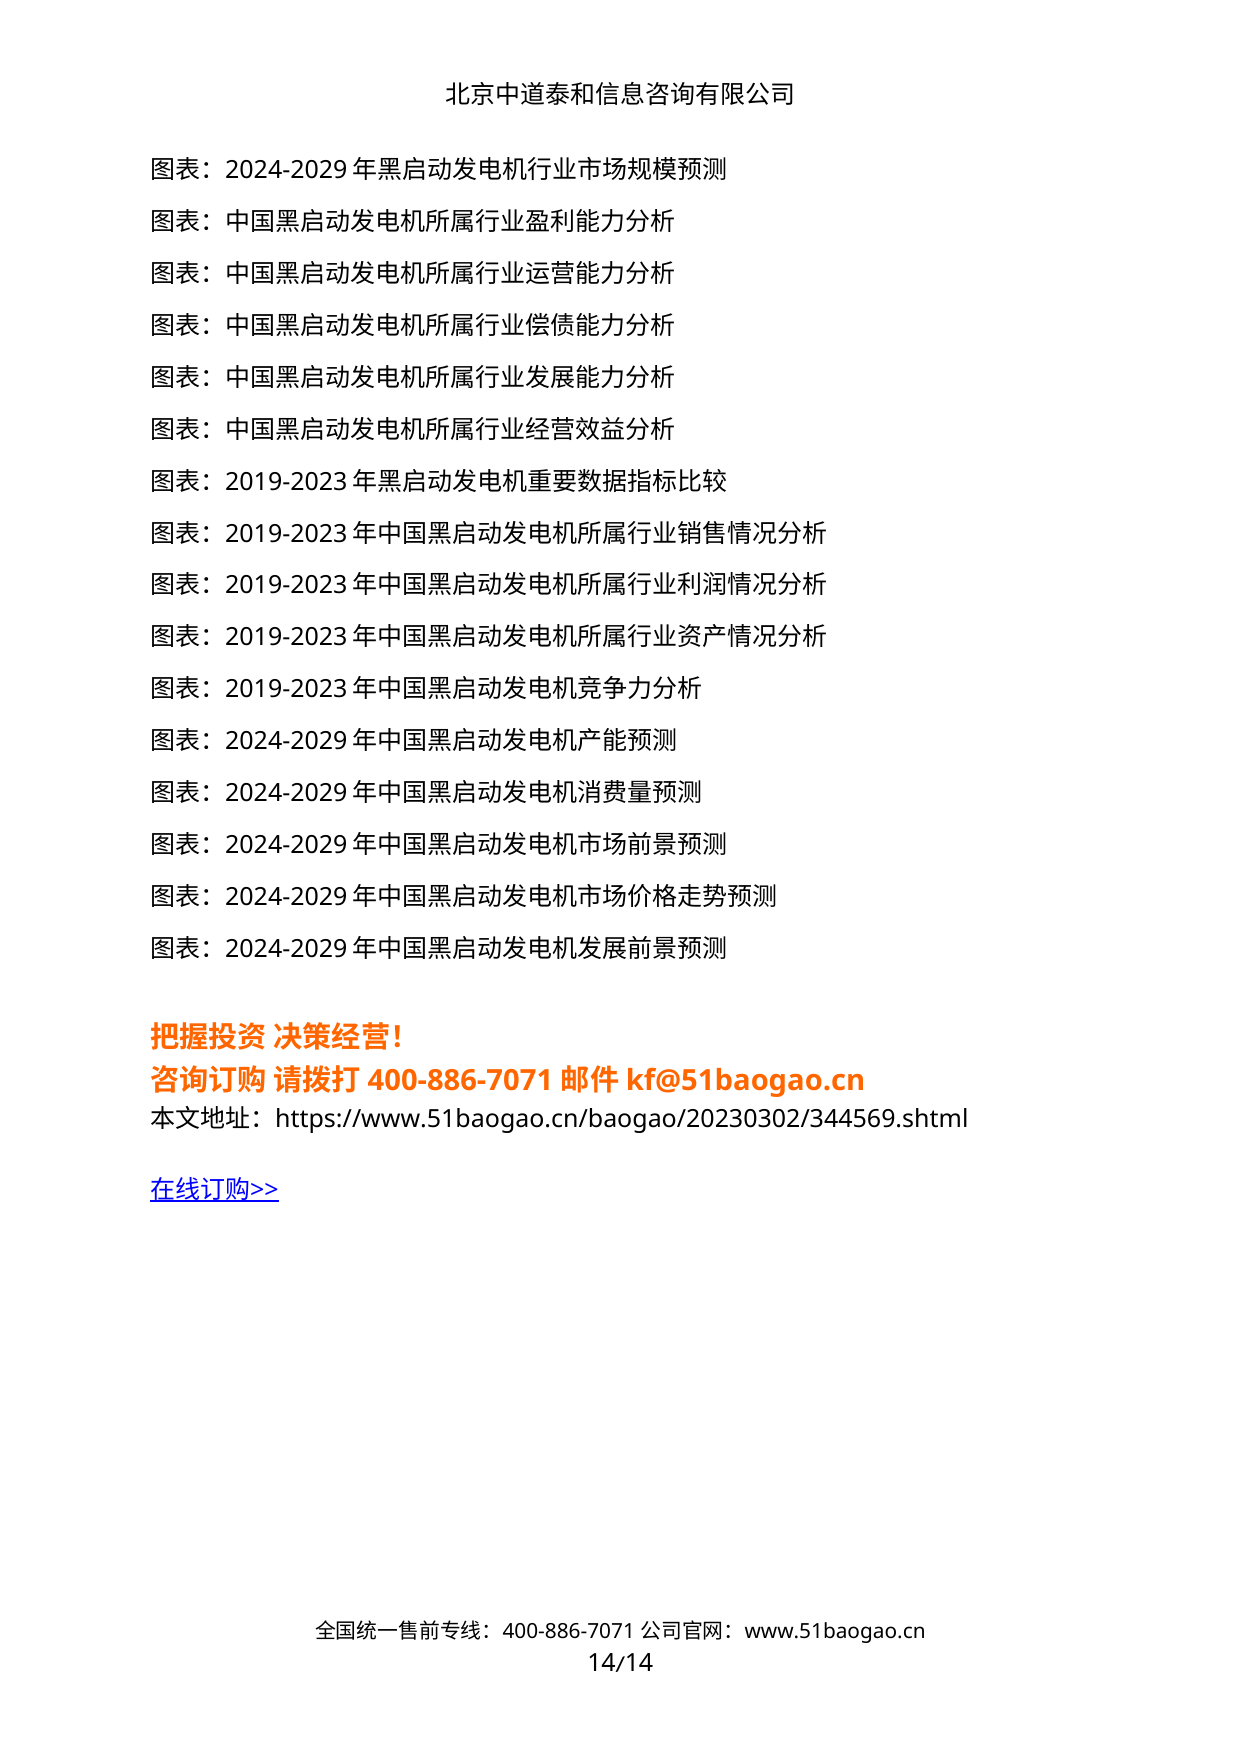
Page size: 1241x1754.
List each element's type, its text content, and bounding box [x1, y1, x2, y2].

text 图表：2024-2029年中国黑启动发电机发展前景预测 [150, 928, 1090, 964]
text 在线订购>> [150, 1135, 1090, 1205]
text 图表：2024-2029年黑启动发电机行业市场规模预测 [150, 150, 1090, 186]
text 图表：2024-2029年中国黑启动发电机消费量预测 [150, 772, 1090, 809]
text 图表：中国黑启动发电机所属行业运营能力分析 [150, 254, 1090, 290]
text 图表：2024-2029年中国黑启动发电机市场价格走势预测 [150, 876, 1090, 912]
text 图表：2019-2023年黑启动发电机重要数据指标比较 [150, 461, 1090, 497]
text 图表：中国黑启动发电机所属行业偿债能力分析 [150, 306, 1090, 342]
text 图表：2019-2023年中国黑启动发电机竞争力分析 [150, 669, 1090, 705]
text 图表：2024-2029年中国黑启动发电机产能预测 [150, 721, 1090, 757]
text 图表：2019-2023年中国黑启动发电机所属行业资产情况分析 [150, 617, 1090, 653]
text 图表：中国黑启动发电机所属行业盈利能力分析 [150, 202, 1090, 238]
text 图表：2019-2023年中国黑启动发电机所属行业利润情况分析 [150, 565, 1090, 601]
text 图表：中国黑启动发电机所属行业经营效益分析 [150, 409, 1090, 446]
text 图表：2024-2029年中国黑启动发电机市场前景预测 [150, 824, 1090, 861]
text 图表：中国黑启动发电机所属行业发展能力分析 [150, 357, 1090, 394]
text 图表：2019-2023年中国黑启动发电机所属行业销售情况分析 [150, 513, 1090, 549]
text 把握投资 决策经营！咨询订购 请拨打 400-886-7071 邮件 kf@51baogao.cn本文地址：https://www.51baogao.cn/baogao/20230302/344569.shtml [150, 980, 1090, 1135]
